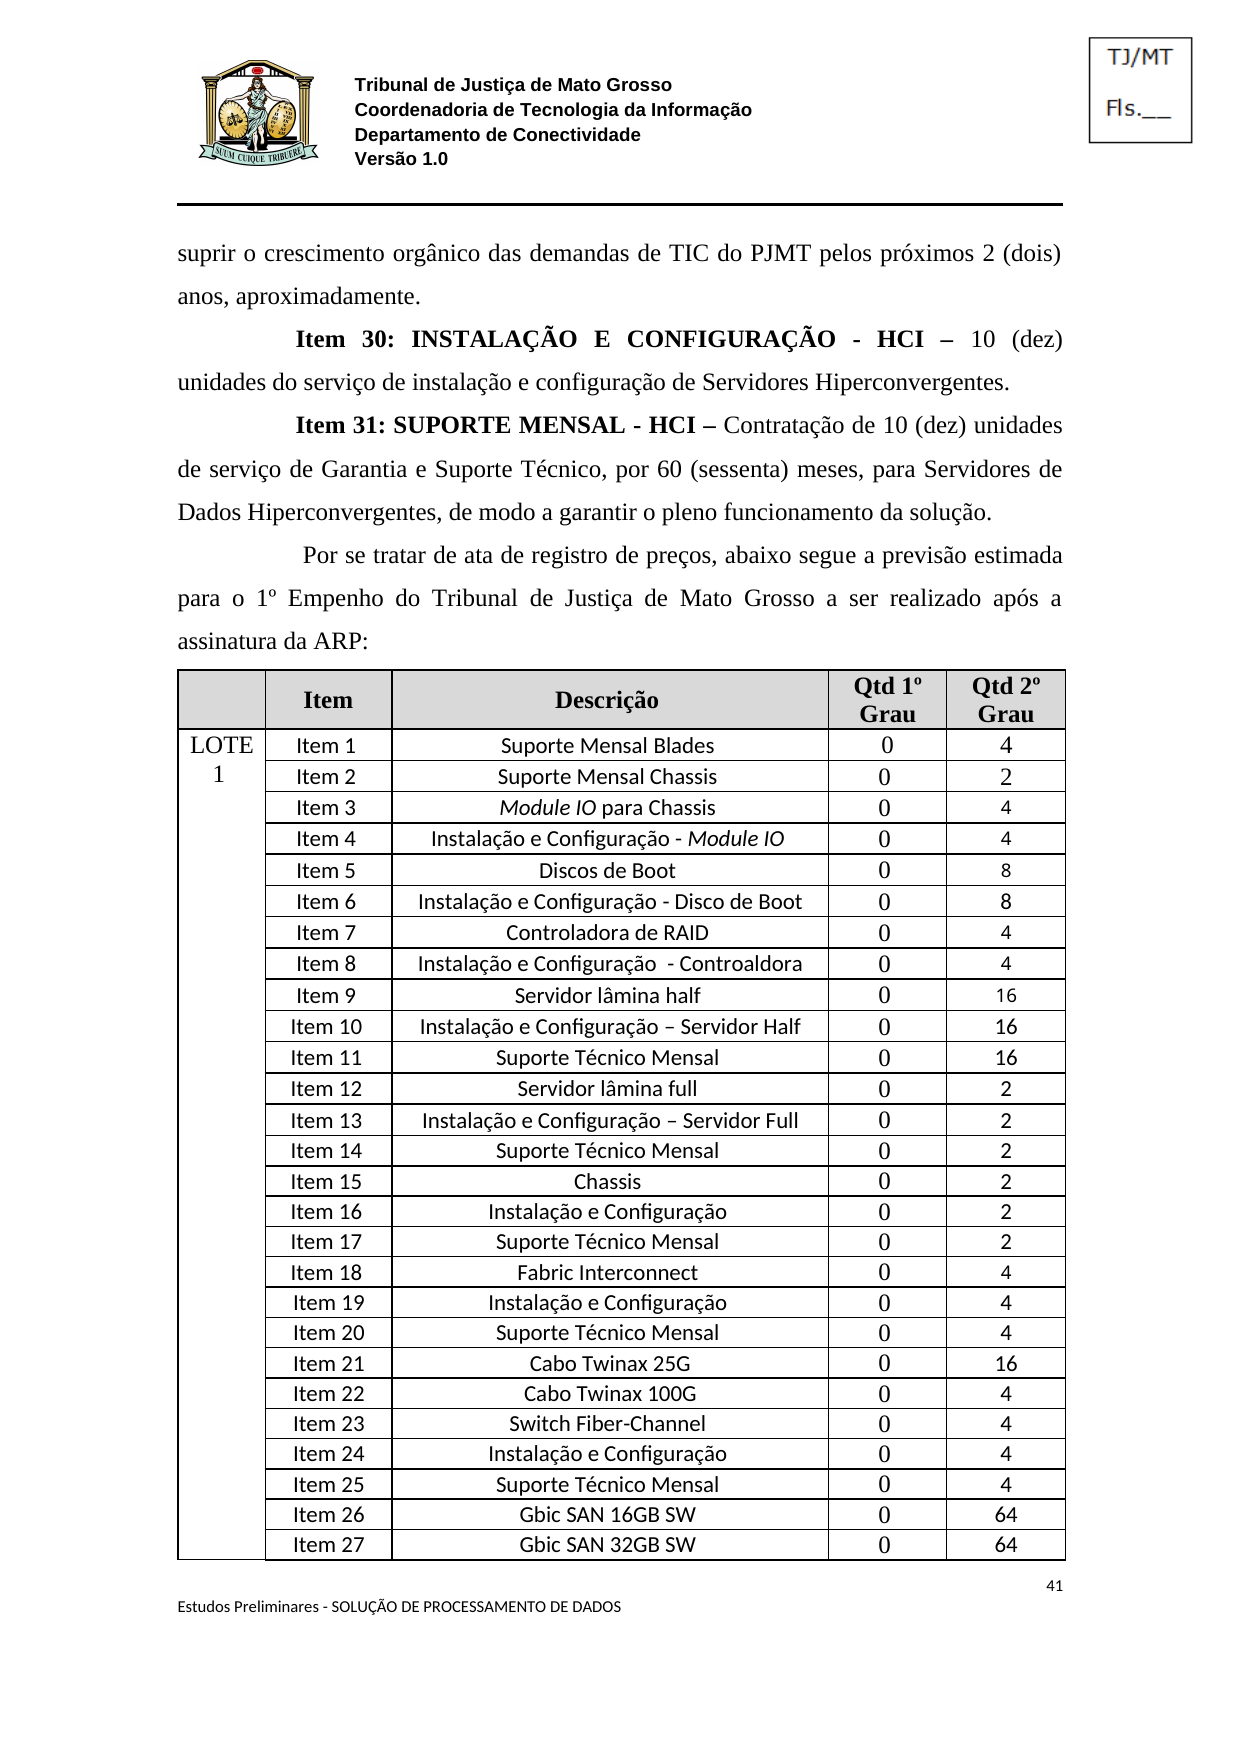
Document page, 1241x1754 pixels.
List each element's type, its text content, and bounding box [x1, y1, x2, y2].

table_cell Item 4 [266, 824, 391, 853]
table_cell 0 [829, 886, 946, 916]
table_cell Item 23 [266, 1409, 391, 1438]
table_cell 2 [947, 1136, 1065, 1165]
table_cell LOTE 1 [179, 730, 265, 1559]
table_cell Instalação e Configuração – Servidor Full [393, 1105, 828, 1134]
table_cell Cabo Twinax 100G [393, 1379, 828, 1407]
table_cell 4 [947, 1470, 1065, 1498]
table_cell 0 [829, 1409, 946, 1438]
table_cell 2 [947, 1105, 1065, 1134]
table_cell Servidor lâmina half [393, 980, 828, 1009]
table_cell Item 6 [266, 886, 391, 916]
text Item 31: SUPORTE MENSAL - HCI – Contratação de 10 (dez) unidades de serviço de Garantia e Suporte Técnico, por 60 (sessenta) meses, para Servidores de Dados Hiperconvergentes, de modo a garantir o pleno funcionamento da solução. [177, 411, 1063, 526]
table_cell Gbic SAN 16GB SW [393, 1500, 828, 1529]
table_cell 2 [947, 761, 1065, 791]
table_cell 4 [947, 949, 1065, 978]
table_cell Item 17 [266, 1227, 391, 1256]
table_cell Cabo Twinax 25G [393, 1348, 828, 1377]
table_cell Fabric Interconnect [393, 1257, 828, 1286]
table_cell 64 [947, 1500, 1065, 1529]
table_cell Item 2 [266, 761, 391, 791]
table_cell 0 [829, 1257, 946, 1286]
table_cell Item 8 [266, 949, 391, 978]
table_cell 16 [947, 1042, 1065, 1072]
text Item 30: INSTALAÇÃO E CONFIGURAÇÃO - HCI – 10 (dez) unidades do serviço de instalação e configuração de Servidores Hiperconvergentes. [177, 324, 1063, 396]
table_cell Servidor lâmina full [393, 1074, 828, 1103]
table_cell Instalação e Configuração [393, 1197, 828, 1226]
table_cell 0 [829, 824, 946, 853]
table_cell Chassis [393, 1167, 828, 1195]
table_cell Item 24 [266, 1439, 391, 1468]
table_cell 4 [947, 1318, 1065, 1347]
table_cell Instalação e Configuração – Servidor Half [393, 1011, 828, 1041]
table_cell Gbic SAN 32GB SW [393, 1530, 828, 1559]
table_cell 0 [829, 1288, 946, 1316]
table_cell 0 [829, 949, 946, 978]
table_header Descrição [393, 671, 828, 728]
table_cell Module IO para Chassis [393, 792, 828, 822]
table_cell Suporte Técnico Mensal [393, 1136, 828, 1165]
table_cell Suporte Mensal Chassis [393, 761, 828, 791]
table_cell Instalação e Configuração [393, 1439, 828, 1468]
table_cell Item 7 [266, 917, 391, 947]
table_cell 0 [829, 855, 946, 884]
table_cell 0 [829, 1318, 946, 1347]
picture [1085, 36, 1198, 146]
table_cell 64 [947, 1530, 1065, 1559]
table_cell Suporte Técnico Mensal [393, 1227, 828, 1256]
table_cell Item 21 [266, 1348, 391, 1377]
table_cell 0 [829, 1042, 946, 1072]
table_cell 0 [829, 1167, 946, 1195]
table_cell 4 [947, 917, 1065, 947]
table_cell Item 18 [266, 1257, 391, 1286]
table_cell Item 20 [266, 1318, 391, 1347]
table_cell Instalação e Configuração - Disco de Boot [393, 886, 828, 916]
table_header Qtd 1º Grau [829, 671, 946, 728]
table_cell Item 16 [266, 1197, 391, 1226]
table_cell 16 [947, 1348, 1065, 1377]
table_cell Item 15 [266, 1167, 391, 1195]
table_cell Item 26 [266, 1500, 391, 1529]
table_cell 0 [829, 1379, 946, 1407]
table_cell 0 [829, 1227, 946, 1256]
table_cell 16 [947, 1011, 1065, 1041]
table_cell Item 19 [266, 1288, 391, 1316]
text Por se tratar de ata de registro de preços, abaixo segue a previsão estimada para o 1º Empenho do Tribunal de Justiça de Mato Grosso a ser realizado após a assinatura da ARP: [177, 540, 1063, 655]
table_cell 4 [947, 1257, 1065, 1286]
table_cell Controladora de RAID [393, 917, 828, 947]
table_cell Item 9 [266, 980, 391, 1009]
table_cell 0 [829, 1500, 946, 1529]
table_cell Suporte Técnico Mensal [393, 1318, 828, 1347]
table_header Item [266, 671, 391, 728]
table_cell 0 [829, 1439, 946, 1468]
table_cell 8 [947, 855, 1065, 884]
table_cell Discos de Boot [393, 855, 828, 884]
table_cell 0 [829, 1348, 946, 1377]
table_cell 0 [829, 1074, 946, 1103]
table_cell 0 [829, 917, 946, 947]
table_cell 2 [947, 1074, 1065, 1103]
table_cell Suporte Técnico Mensal [393, 1470, 828, 1498]
table_cell Item 10 [266, 1011, 391, 1041]
table_cell 4 [947, 824, 1065, 853]
table_cell 4 [947, 730, 1065, 759]
table_cell 0 [829, 730, 946, 759]
table_cell Item 14 [266, 1136, 391, 1165]
table_cell Item 3 [266, 792, 391, 822]
table_cell Item 12 [266, 1074, 391, 1103]
table_cell 0 [829, 1197, 946, 1226]
table_header Qtd 2º Grau [947, 671, 1065, 728]
table_cell 0 [829, 792, 946, 822]
table_cell 4 [947, 1439, 1065, 1468]
table_cell 4 [947, 792, 1065, 822]
table_cell 0 [829, 980, 946, 1009]
table_cell Item 11 [266, 1042, 391, 1072]
table_header [179, 671, 265, 728]
table_cell 2 [947, 1197, 1065, 1226]
table_cell 0 [829, 1105, 946, 1134]
table_cell Item 25 [266, 1470, 391, 1498]
picture [198, 60, 319, 166]
table_cell 0 [829, 1530, 946, 1559]
table_cell Switch Fiber-Channel [393, 1409, 828, 1438]
table_cell 4 [947, 1288, 1065, 1316]
table_cell 4 [947, 1409, 1065, 1438]
table_cell Suporte Mensal Blades [393, 730, 828, 759]
table_cell 0 [829, 1470, 946, 1498]
table_cell Item 27 [266, 1530, 391, 1559]
table_cell 4 [947, 1379, 1065, 1407]
table_cell Instalação e Configuração [393, 1288, 828, 1316]
table_cell Item 13 [266, 1105, 391, 1134]
table_cell 16 [947, 980, 1065, 1009]
table_cell 0 [829, 1011, 946, 1041]
table_cell 0 [829, 1136, 946, 1165]
table_cell 8 [947, 886, 1065, 916]
table_cell Instalação e Configuração - Module IO [393, 824, 828, 853]
table_cell Item 1 [266, 730, 391, 759]
table_cell Suporte Técnico Mensal [393, 1042, 828, 1072]
table_cell Item 5 [266, 855, 391, 884]
table_cell 0 [829, 761, 946, 791]
table_cell 2 [947, 1227, 1065, 1256]
table_cell Instalação e Configuração - Controaldora [393, 949, 828, 978]
table_cell 2 [947, 1167, 1065, 1195]
table_cell Item 22 [266, 1379, 391, 1407]
